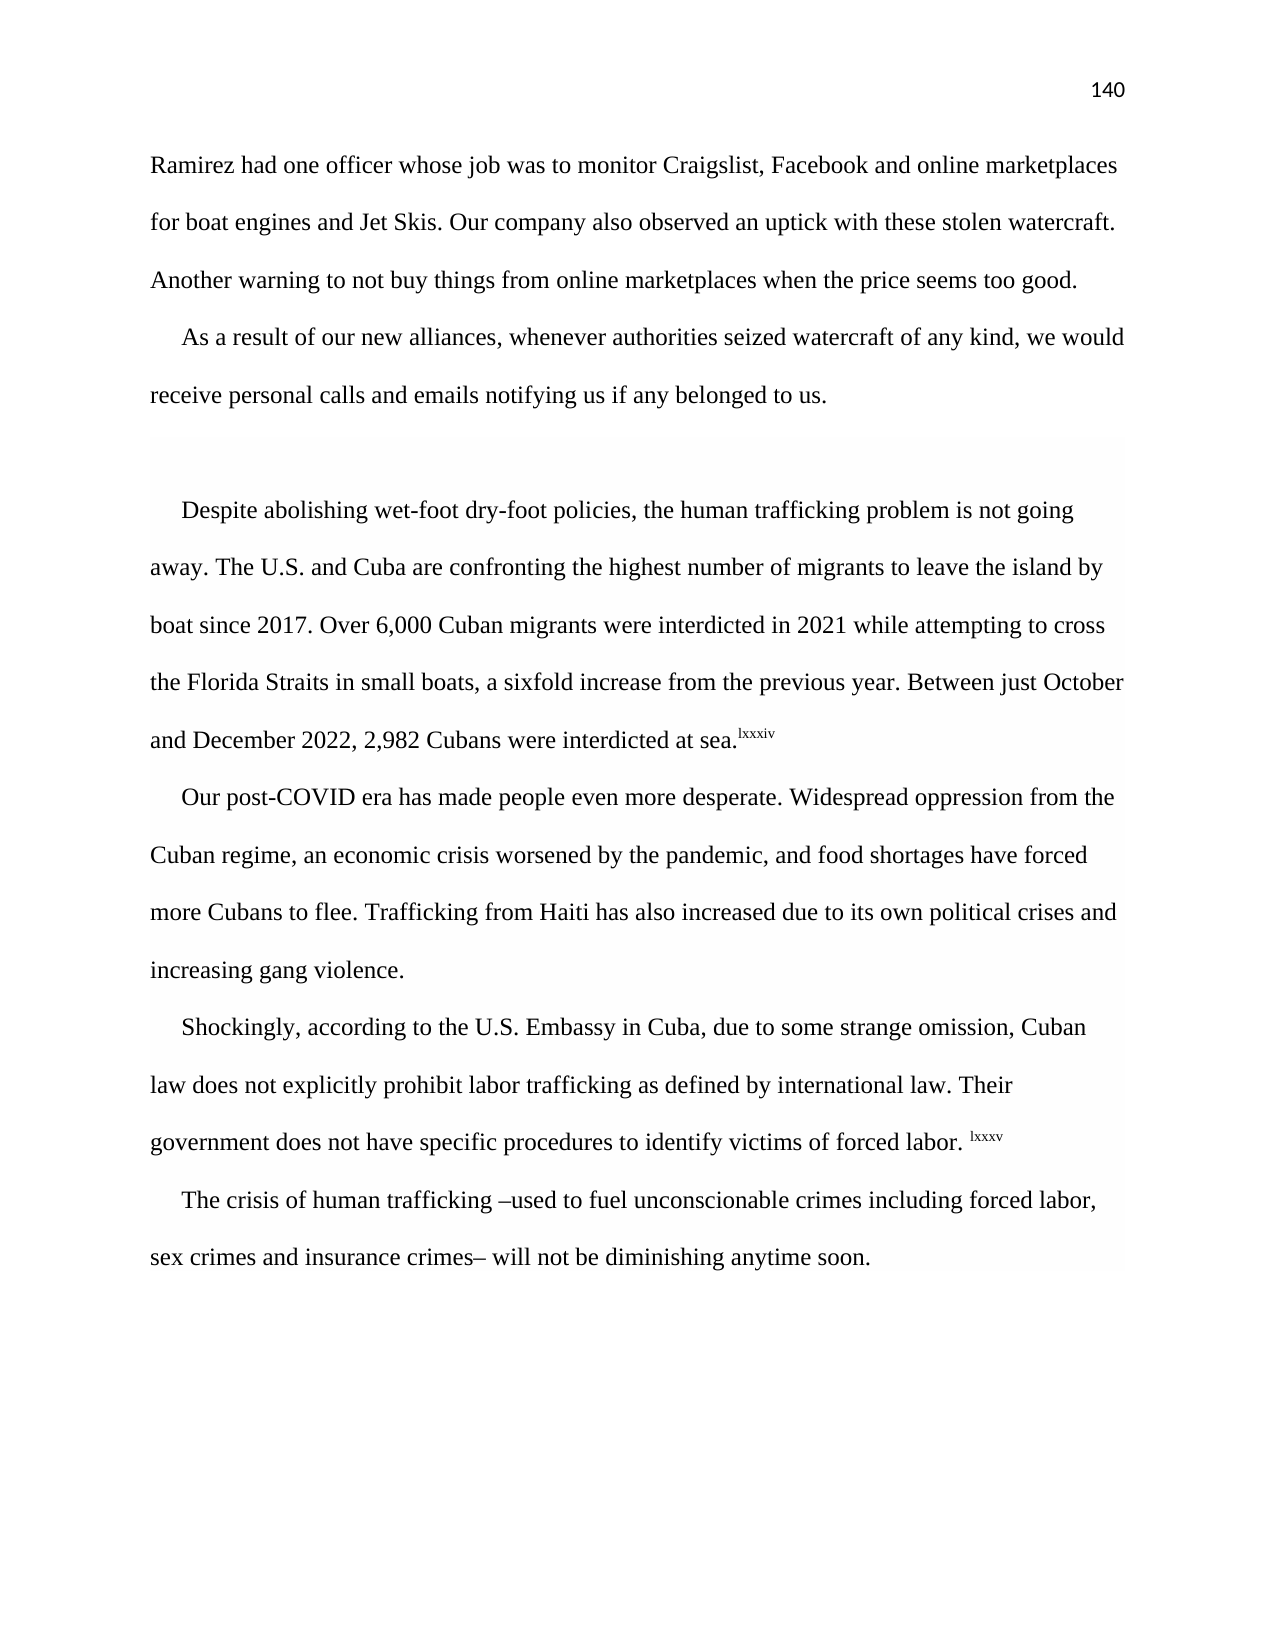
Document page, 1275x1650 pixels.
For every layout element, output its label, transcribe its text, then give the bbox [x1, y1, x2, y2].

text As a result of our new alliances, whenever authorities seized watercraft of any kind, we would receive personal calls and emails notifying us if any belonged to us. [150, 322, 1125, 409]
text The crisis of human trafficking –used to fuel unconscionable crimes including forced labor, sex crimes and insurance crimes– will not be diminishing anytime soon. [150, 1185, 1125, 1271]
text Our post-COVID era has made people even more desperate. Widespread oppression from the Cuban regime, an economic crisis worsened by the pandemic, and food shortages have forced more Cubans to flee. Trafficking from Haiti has also increased due to its own political crises and increasing gang violence. [150, 782, 1125, 984]
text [150, 150, 1125, 294]
text Despite abolishing wet-foot dry-foot policies, the human trafficking problem is not going away. The U.S. and Cuba are confronting the highest number of migrants to leave the island by boat since 2017. Over 6,000 Cuban migrants were interdicted in 2021 while attempting to cross the Florida Straits in small boats, a sixfold increase from the previous year. Between just October and December 2022, 2,982 Cubans were interdicted at sea. [150, 495, 1125, 754]
text Shockingly, according to the U.S. Embassy in Cuba, due to some strange omission, Cuban law does not explicitly prohibit labor trafficking as defined by international law. Their government does not have specific procedures to identify victims of forced labor. [150, 1012, 1125, 1156]
